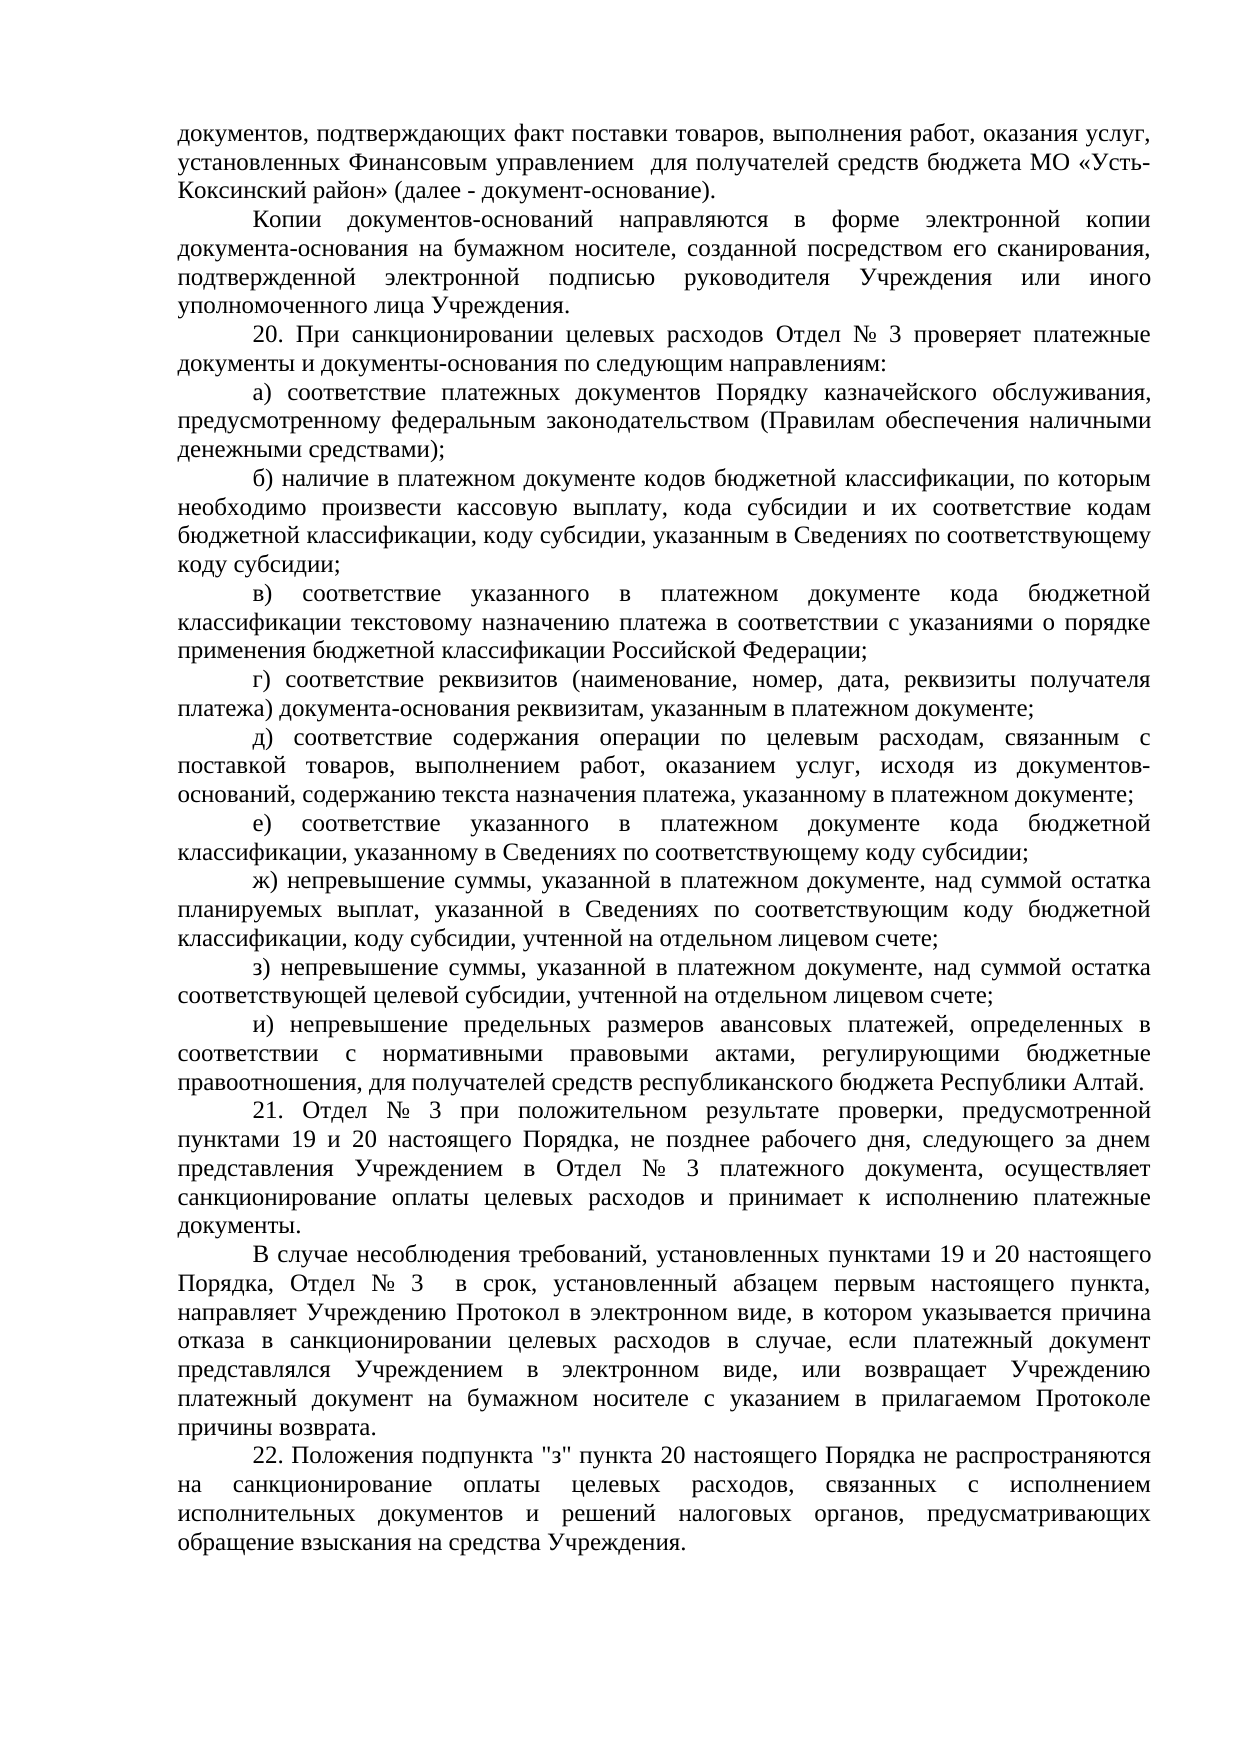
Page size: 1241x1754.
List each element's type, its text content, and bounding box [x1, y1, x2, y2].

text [177, 118, 1152, 204]
text з) непревышение суммы, указанной в платежном документе, над суммой остатка соответствующей целевой субсидии, учтенной на отдельном лицевом счете; [177, 952, 1152, 1009]
text и) непревышение предельных размеров авансовых платежей, определенных в соответствии с нормативными правовыми актами, регулирующими бюджетные правоотношения, для получателей средств республиканского бюджета Республики Алтай. [177, 1009, 1152, 1096]
text г) соответствие реквизитов (наименование, номер, дата, реквизиты получателя платежа) документа-основания реквизитам, указанным в платежном документе; [177, 664, 1152, 722]
text а) соответствие платежных документов Порядку казначейского обслуживания, предусмотренному федеральным законодательством (Правилам обеспечения наличными денежными средствами); [177, 377, 1152, 463]
text 22. Положения подпункта "з" пункта 20 настоящего Порядка не распространяются на санкционирование оплаты целевых расходов, связанных с исполнением исполнительных документов и решений налоговых органов, предусматривающих обращение взыскания на средства Учреждения. [177, 1441, 1152, 1556]
text 21. Отдел № 3 при положительном результате проверки, предусмотренной пунктами 19 и 20 настоящего Порядка, не позднее рабочего дня, следующего за днем представления Учреждением в Отдел № 3 платежного документа, осуществляет санкционирование оплаты целевых расходов и принимает к исполнению платежные документы. [177, 1096, 1152, 1239]
text д) соответствие содержания операции по целевым расходам, связанным с поставкой товаров, выполнением работ, оказанием услуг, исходя из документов-оснований, содержанию текста назначения платежа, указанному в платежном документе; [177, 722, 1152, 808]
text В случае несоблюдения требований, установленных пунктами 19 и 20 настоящего Порядка, Отдел № 3 в срок, установленный абзацем первым настоящего пункта, направляет Учреждению Протокол в электронном виде, в котором указывается причина отказа в санкционировании целевых расходов в случае, если платежный документ представлялся Учреждением в электронном виде, или возвращает Учреждению платежный документ на бумажном носителе с указанием в прилагаемом Протоколе причины возврата. [177, 1239, 1152, 1441]
text 20. При санкционировании целевых расходов Отдел № 3 проверяет платежные документы и документы-основания по следующим направлениям: [177, 319, 1152, 377]
text е) соответствие указанного в платежном документе кода бюджетной классификации, указанному в Сведениях по соответствующему коду субсидии; [177, 808, 1152, 866]
text Копии документов-оснований направляются в форме электронной копии документа-основания на бумажном носителе, созданной посредством его сканирования, подтвержденной электронной подписью руководителя Учреждения или иного уполномоченного лица Учреждения. [177, 204, 1152, 319]
text б) наличие в платежном документе кодов бюджетной классификации, по которым необходимо произвести кассовую выплату, кода субсидии и их соответствие кодам бюджетной классификации, коду субсидии, указанным в Сведениях по соответствующему коду субсидии; [177, 463, 1152, 578]
text в) соответствие указанного в платежном документе кода бюджетной классификации текстовому назначению платежа в соответствии с указаниями о порядке применения бюджетной классификации Российской Федерации; [177, 578, 1152, 664]
text ж) непревышение суммы, указанной в платежном документе, над суммой остатка планируемых выплат, указанной в Сведениях по соответствующим коду бюджетной классификации, коду субсидии, учтенной на отдельном лицевом счете; [177, 866, 1152, 952]
